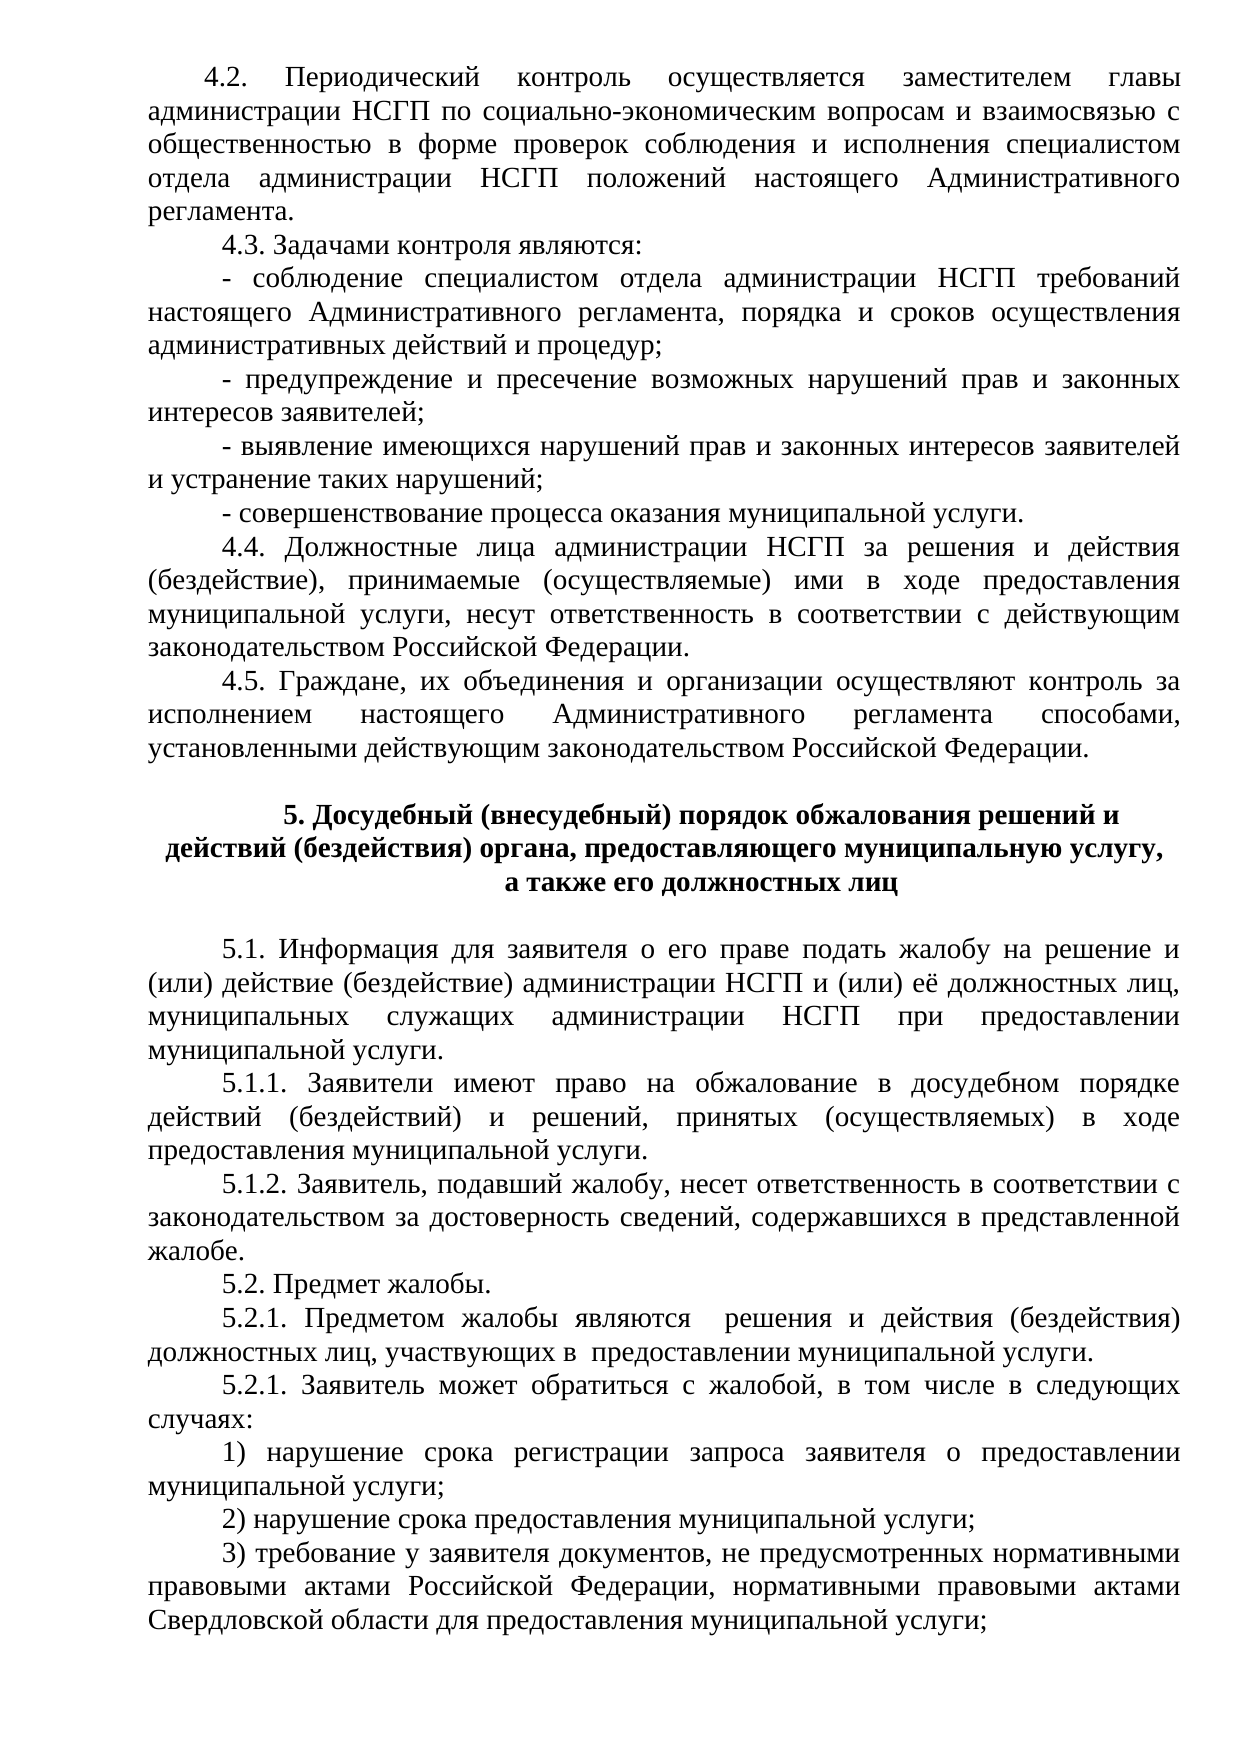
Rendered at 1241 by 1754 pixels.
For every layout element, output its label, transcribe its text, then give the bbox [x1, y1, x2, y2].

text 2) нарушение срока предоставления муниципальной услуги; [148, 1501, 1181, 1535]
text 4.3. Задачами контроля являются: [148, 227, 1181, 260]
text 4.4. Должностные лица администрации НСГП за решения и действия (бездействие), принимаемые (осуществляемые) ими в ходе предоставления муниципальной услуги, несут ответственность в соответствии с действующим законодательством Российской Федерации. [148, 529, 1181, 663]
text - соблюдение специалистом отдела администрации НСГП требований настоящего Административного регламента, порядка и сроков осуществления административных действий и процедур; [148, 260, 1181, 361]
text 5.1. Информация для заявителя о его праве подать жалобу на решение и (или) действие (бездействие) администрации НСГП и (или) её должностных лиц, муниципальных служащих администрации НСГП при предоставлении муниципальной услуги. [148, 931, 1181, 1065]
text 5. Досудебный (внесудебный) порядок обжалования решений и действий (бездействия) органа, предоставляющего муниципальную услугу, [148, 797, 1181, 864]
text 4.2. Периодический контроль осуществляется заместителем главы администрации НСГП по социально-экономическим вопросам и взаимосвязью с общественностью в форме проверок соблюдения и исполнения специалистом отдела администрации НСГП положений настоящего Административного регламента. [148, 59, 1181, 227]
text 5.1.2. Заявитель, подавший жалобу, несет ответственность в соответствии с законодательством за достоверность сведений, содержавшихся в представленной жалобе. [148, 1166, 1181, 1267]
text 1) нарушение срока регистрации запроса заявителя о предоставлении муниципальной услуги; [148, 1434, 1181, 1501]
text - выявление имеющихся нарушений прав и законных интересов заявителей и устранение таких нарушений; [148, 428, 1181, 495]
text 5.2. Предмет жалобы. [148, 1267, 1181, 1300]
text - предупреждение и пресечение возможных нарушений прав и законных интересов заявителей; [148, 361, 1181, 428]
text 5.1.1. Заявители имеют право на обжалование в досудебном порядке действий (бездействий) и решений, принятых (осуществляемых) в ходе предоставления муниципальной услуги. [148, 1065, 1181, 1166]
text 3) требование у заявителя документов, не предусмотренных нормативными правовыми актами Российской Федерации, нормативными правовыми актами Свердловской области для предоставления муниципальной услуги; [148, 1535, 1181, 1636]
text - совершенствование процесса оказания муниципальной услуги. [148, 495, 1181, 529]
text а также его должностных лиц [148, 864, 1181, 898]
text 5.2.1. Предметом жалобы являются решения и действия (бездействия) должностных лиц, участвующих в предоставлении муниципальной услуги. [148, 1300, 1181, 1367]
text 5.2.1. Заявитель может обратиться с жалобой, в том числе в следующих случаях: [148, 1367, 1181, 1434]
text 4.5. Граждане, их объединения и организации осуществляют контроль за исполнением настоящего Административного регламента способами, установленными действующим законодательством Российской Федерации. [148, 663, 1181, 763]
